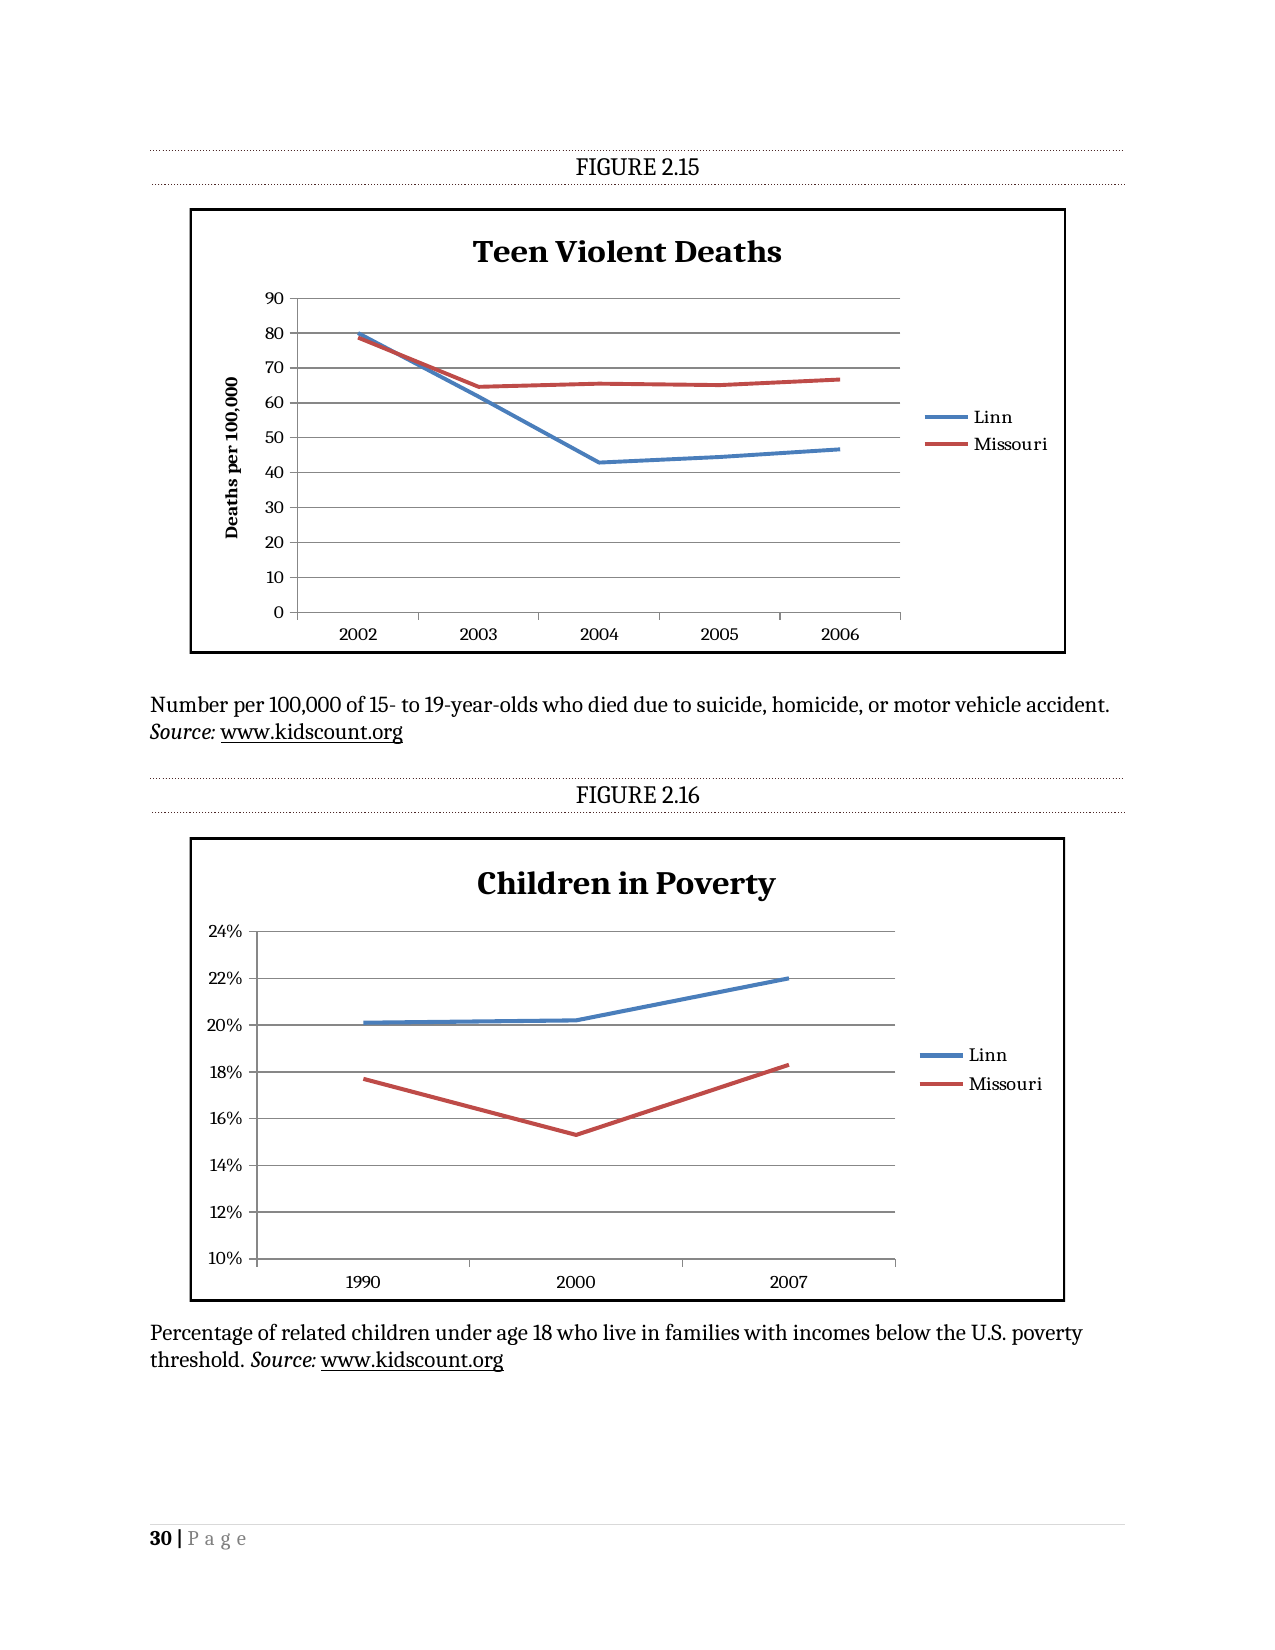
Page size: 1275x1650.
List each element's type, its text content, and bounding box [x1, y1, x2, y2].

text Percentage of related children under age 18 who live in families with incomes below the U.S. poverty threshold. Source: www.kidscount.org [150, 1319, 1125, 1373]
text Number per 100,000 of 15- to 19-year-olds who died due to suicide, homicide, or motor vehicle accident. Source: www.kidscount.org [150, 692, 1125, 746]
subtitle Figure 2.16 [150, 778, 1125, 813]
subtitle Figure 2.15 [150, 150, 1125, 185]
